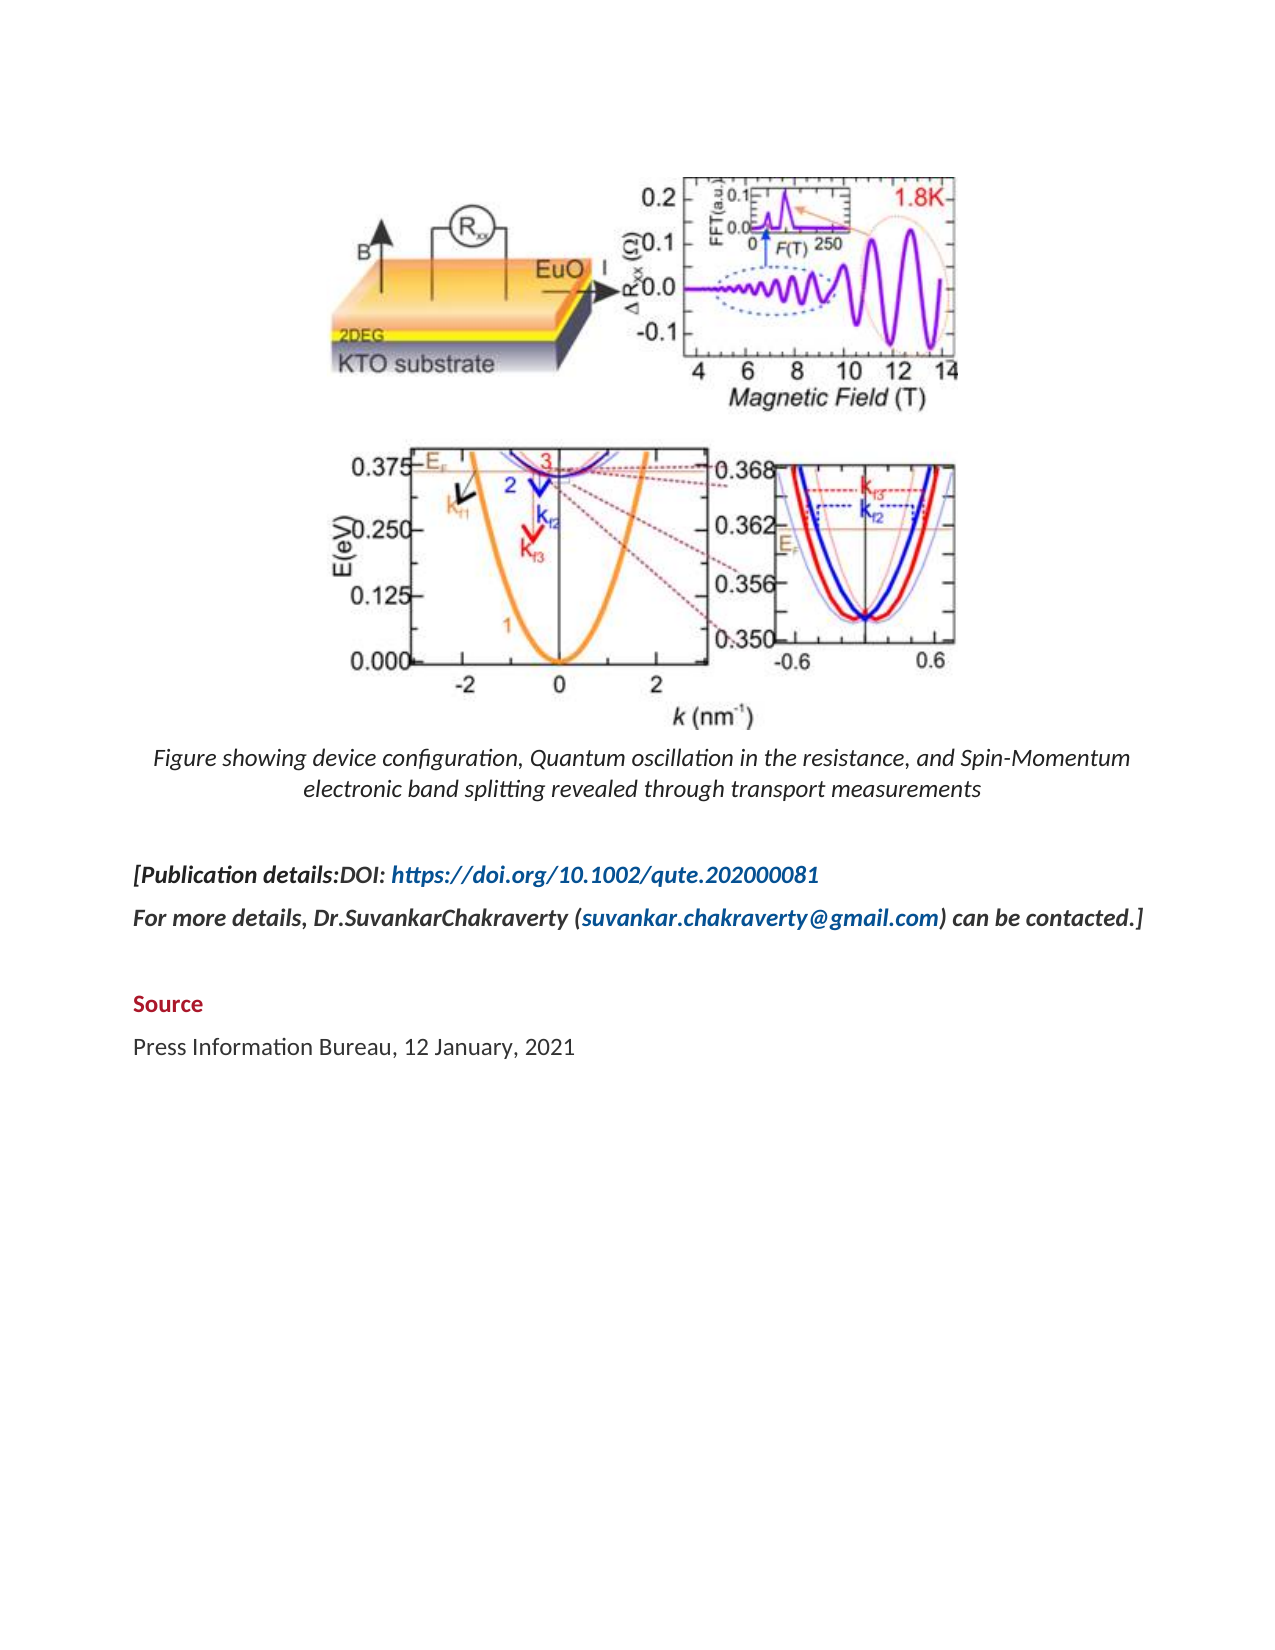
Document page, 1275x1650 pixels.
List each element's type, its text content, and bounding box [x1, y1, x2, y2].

text Press Information Bureau, 12 January, 2021 [133, 1031, 1152, 1061]
text For more details, Dr.SuvankarChakraverty (suvankar.chakraverty@gmail.com) can be contacted.] [133, 902, 1152, 932]
text Figure showing device configuration, Quantum oscillation in the resistance, and Spin-Momentum electronic band splitting revealed through transport measurements [133, 742, 1152, 803]
picture [326, 177, 958, 730]
text Source [133, 988, 1152, 1018]
text [Publication details:DOI: https://doi.org/10.1002/qute.202000081 [133, 859, 1152, 889]
